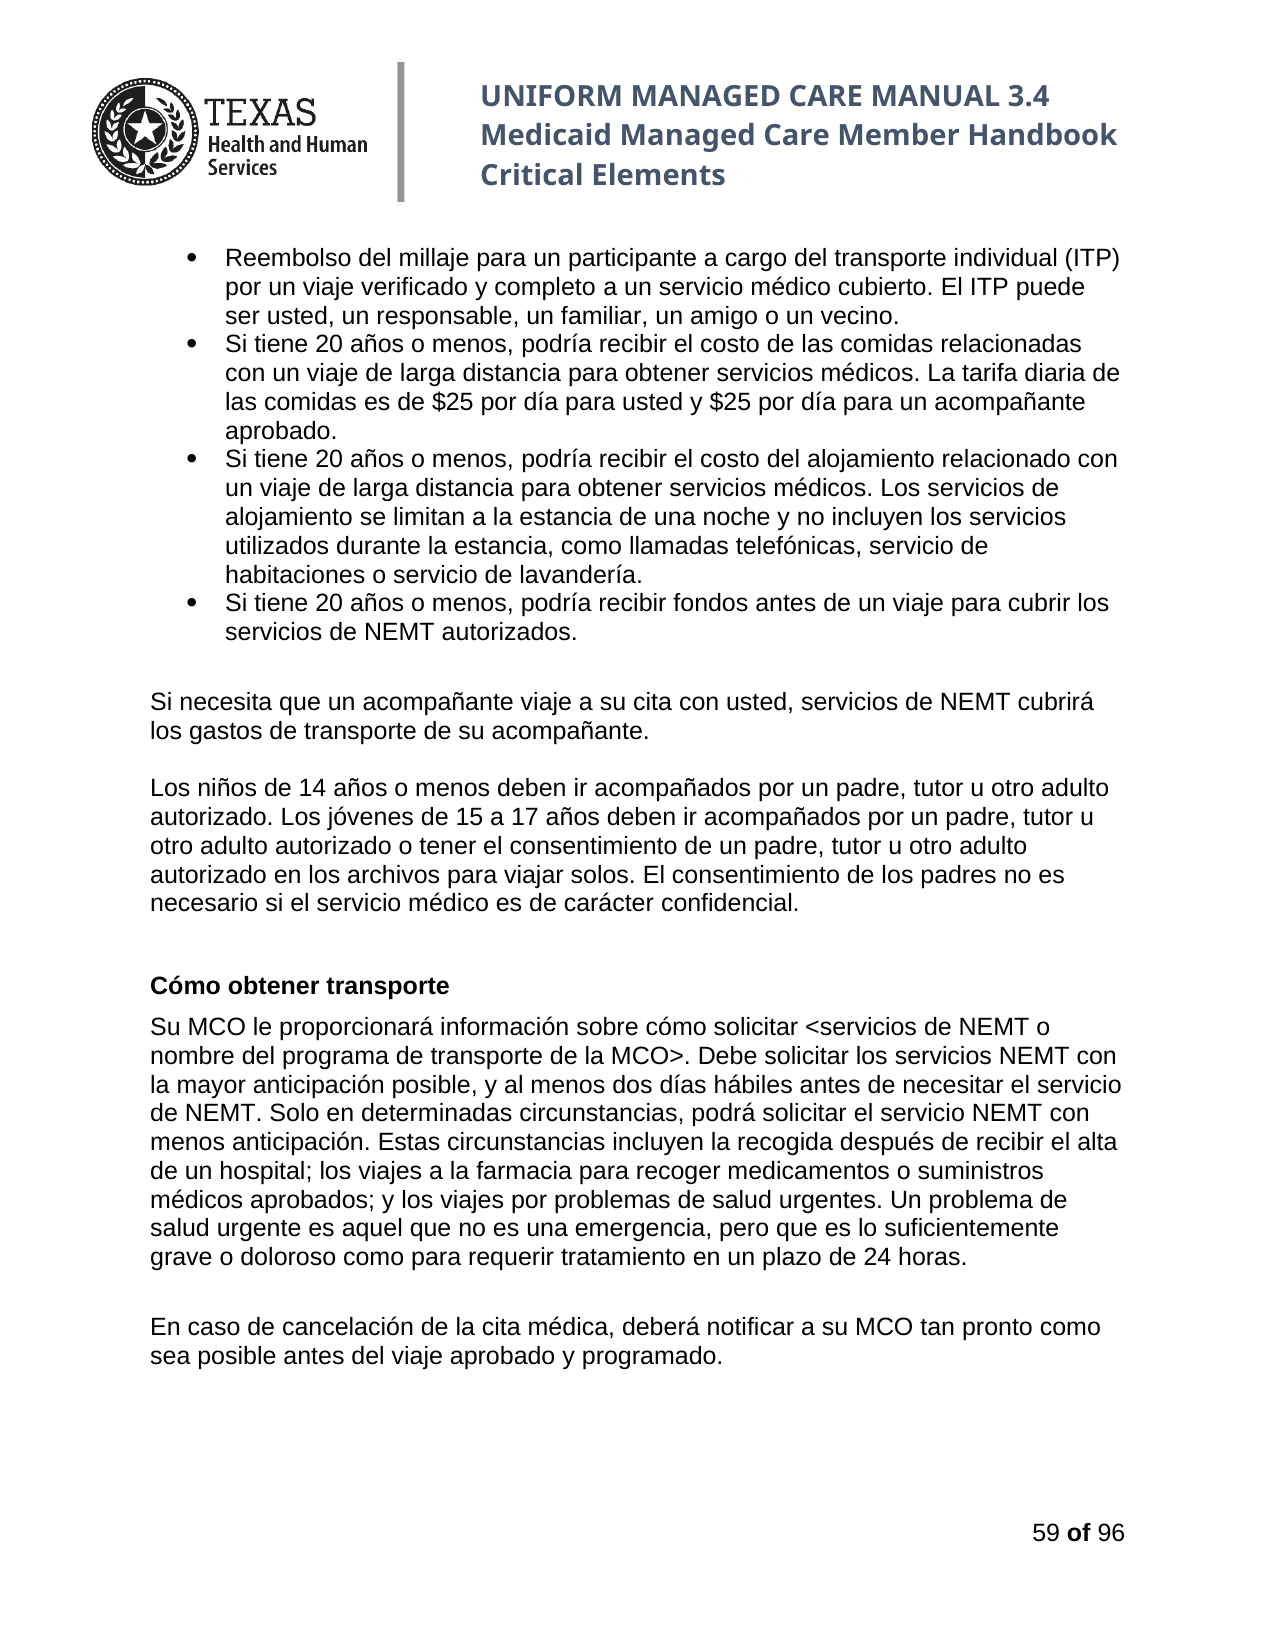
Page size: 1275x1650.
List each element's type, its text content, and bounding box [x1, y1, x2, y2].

text Si necesita que un acompañante viaje a su cita con usted, servicios de NEMT cubrirá los gastos de transporte de su acompañante. [150, 687, 1125, 745]
picture [92, 60, 405, 203]
list Si tiene 20 años o menos, podría recibir el costo de las comidas relacionadas con un viaje de larga distancia para obtener servicios médicos. La tarifa diaria de las comidas es de $25 por día para usted y $25 por día para un acompañante aprobado. [187, 329, 1125, 444]
list Si tiene 20 años o menos, podría recibir el costo del alojamiento relacionado con un viaje de larga distancia para obtener servicios médicos. Los servicios de alojamiento se limitan a la estancia de una noche y no incluyen los servicios utilizados durante la estancia, como llamadas telefónicas, servicio de habitaciones o servicio de lavandería. [187, 444, 1125, 588]
text Los niños de 14 años o menos deben ir acompañados por un padre, tutor u otro adulto autorizado. Los jóvenes de 15 a 17 años deben ir acompañados por un padre, tutor u otro adulto autorizado o tener el consentimiento de un padre, tutor u otro adulto autorizado en los archivos para viajar solos. El consentimiento de los padres no es necesario si el servicio médico es de carácter confidencial. [150, 773, 1125, 917]
text Su MCO le proporcionará información sobre cómo solicitar <servicios de NEMT o nombre del programa de transporte de la MCO>. Debe solicitar los servicios NEMT con la mayor anticipación posible, y al menos dos días hábiles antes de necesitar el servicio de NEMT. Solo en determinadas circunstancias, podrá solicitar el servicio NEMT con menos anticipación. Estas circunstancias incluyen la recogida después de recibir el alta de un hospital; los viajes a la farmacia para recoger medicamentos o suministros médicos aprobados; y los viajes por problemas de salud urgentes. Un problema de salud urgente es aquel que no es una emergencia, pero que es lo suficientemente grave o doloroso como para requerir tratamiento en un plazo de 24 horas. [150, 1012, 1125, 1271]
subtitle En caso de cancelación de la cita médica, deberá notificar a su MCO tan pronto como sea posible antes del viaje aprobado y programado. [150, 1312, 1125, 1370]
list Si tiene 20 años o menos, podría recibir fondos antes de un viaje para cubrir los servicios de NEMT autorizados. [187, 588, 1125, 646]
text Cómo obtener transporte [150, 971, 1125, 1000]
list Reembolso del millaje para un participante a cargo del transporte individual (ITP) por un viaje verificado y completo a un servicio médico cubierto. El ITP puede ser usted, un responsable, un familiar, un amigo o un vecino. [187, 243, 1125, 329]
